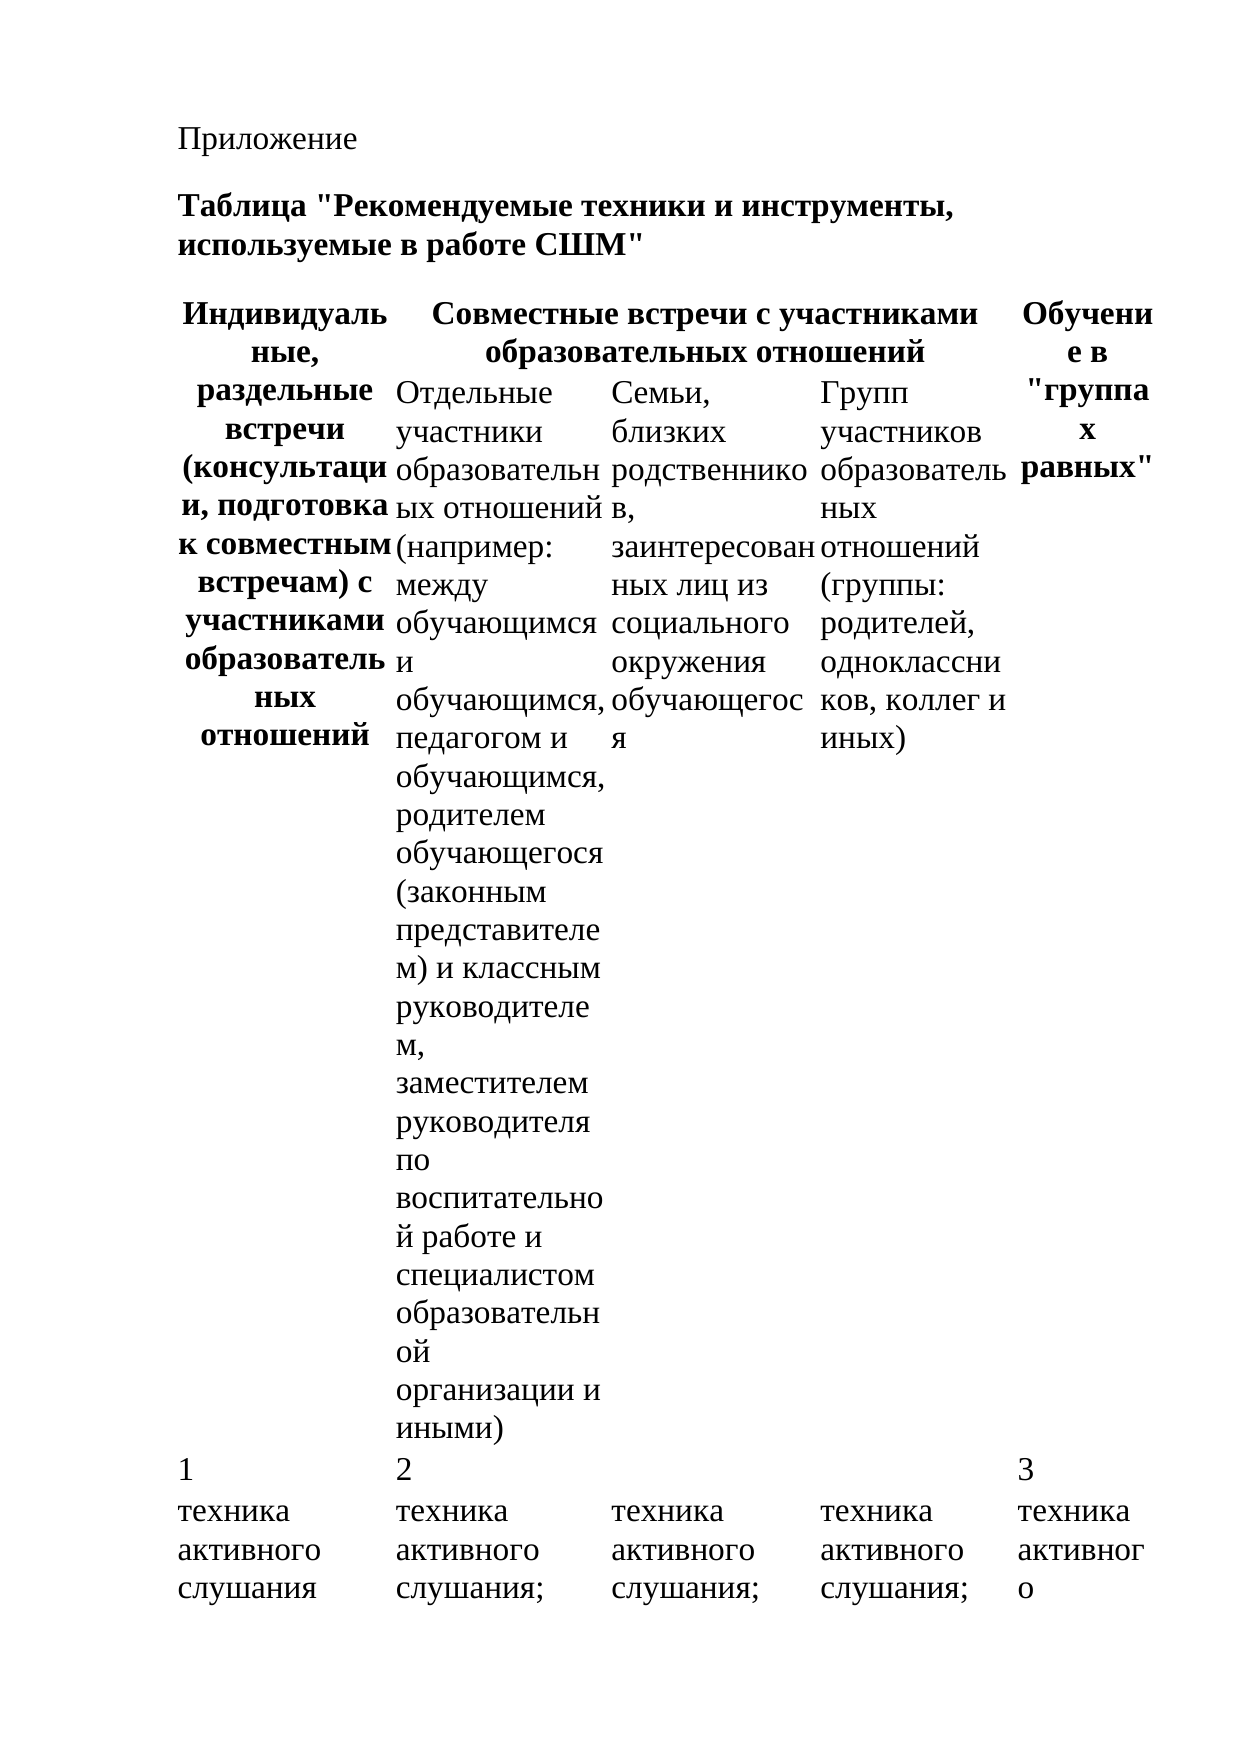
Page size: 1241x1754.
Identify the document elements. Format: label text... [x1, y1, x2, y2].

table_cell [819, 1489, 1016, 1607]
table_cell Семьи, близких родственников, заинтересованных лиц из социального окружения обучающегося [610, 371, 818, 1448]
table_cell Отдельные участники образовательных отношений (например: между обучающимся и обучающимся, педагогом и обучающимся, родителем обучающегося (законным представителем) и классным руководителем, заместителем руководителя по воспитательной работе и специалистом образовательной организации и иными) [394, 371, 609, 1448]
table_header Индивидуальные, раздельные встречи (консультации, подготовка к совместным встречам) с участниками образовательных отношений [176, 291, 394, 1448]
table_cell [394, 1489, 609, 1607]
text Таблица "Рекомендуемые техники и инструменты, используемые в работе СШМ" [177, 186, 1152, 262]
text Приложение [177, 118, 1152, 156]
table_cell 2 [394, 1448, 1016, 1489]
table_header Обучение в "группах равных" [1016, 291, 1159, 1448]
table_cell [610, 1489, 818, 1607]
table_cell Групп участников образовательных отношений (группы: родителей, одноклассников, коллег и иных) [819, 371, 1016, 1448]
table_cell 1 [176, 1448, 394, 1489]
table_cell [176, 1489, 394, 1607]
table_header Совместные встречи с участниками образовательных отношений [394, 291, 1016, 371]
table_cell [1016, 1489, 1159, 1607]
table_cell 3 [1016, 1448, 1159, 1489]
